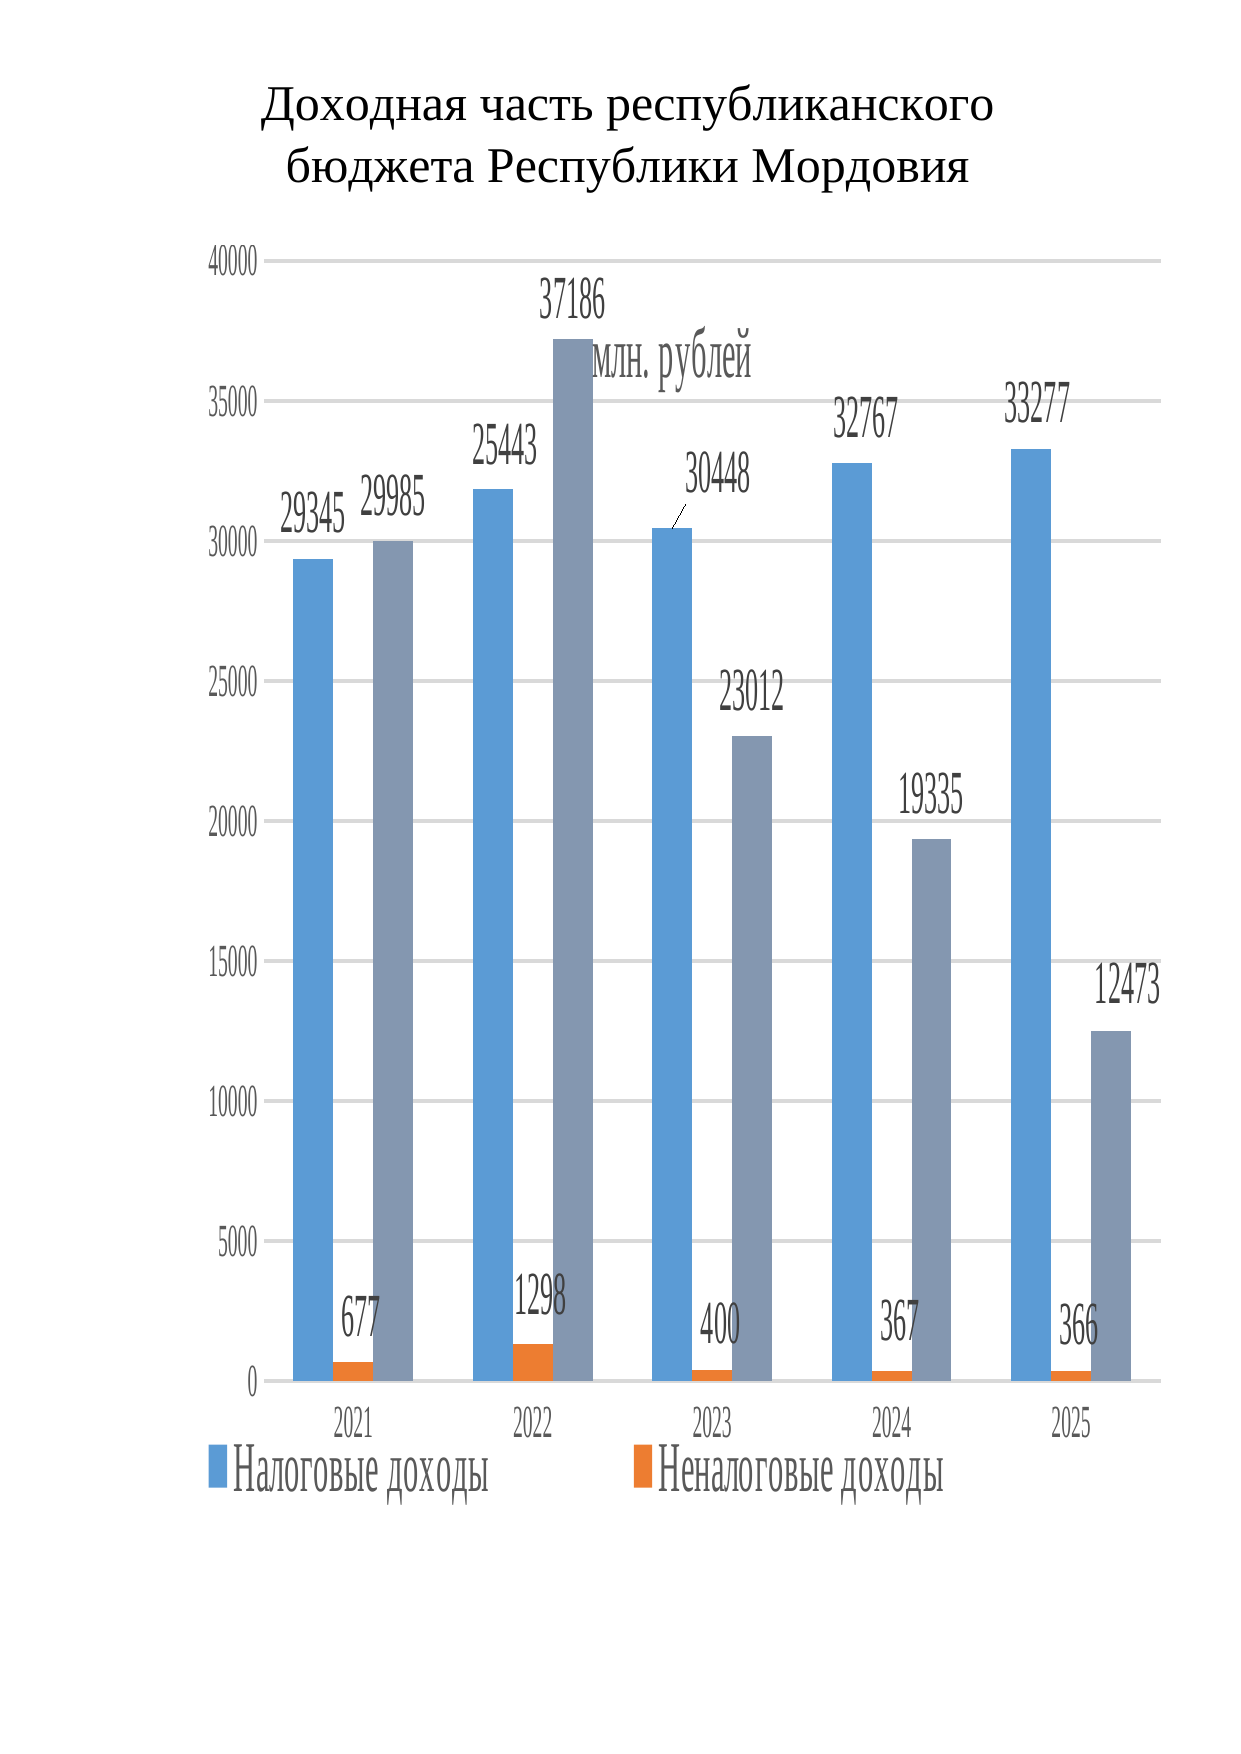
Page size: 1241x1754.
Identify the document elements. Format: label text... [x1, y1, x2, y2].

text Доходная часть республиканского бюджета Республики Мордовия [177, 74, 1078, 193]
